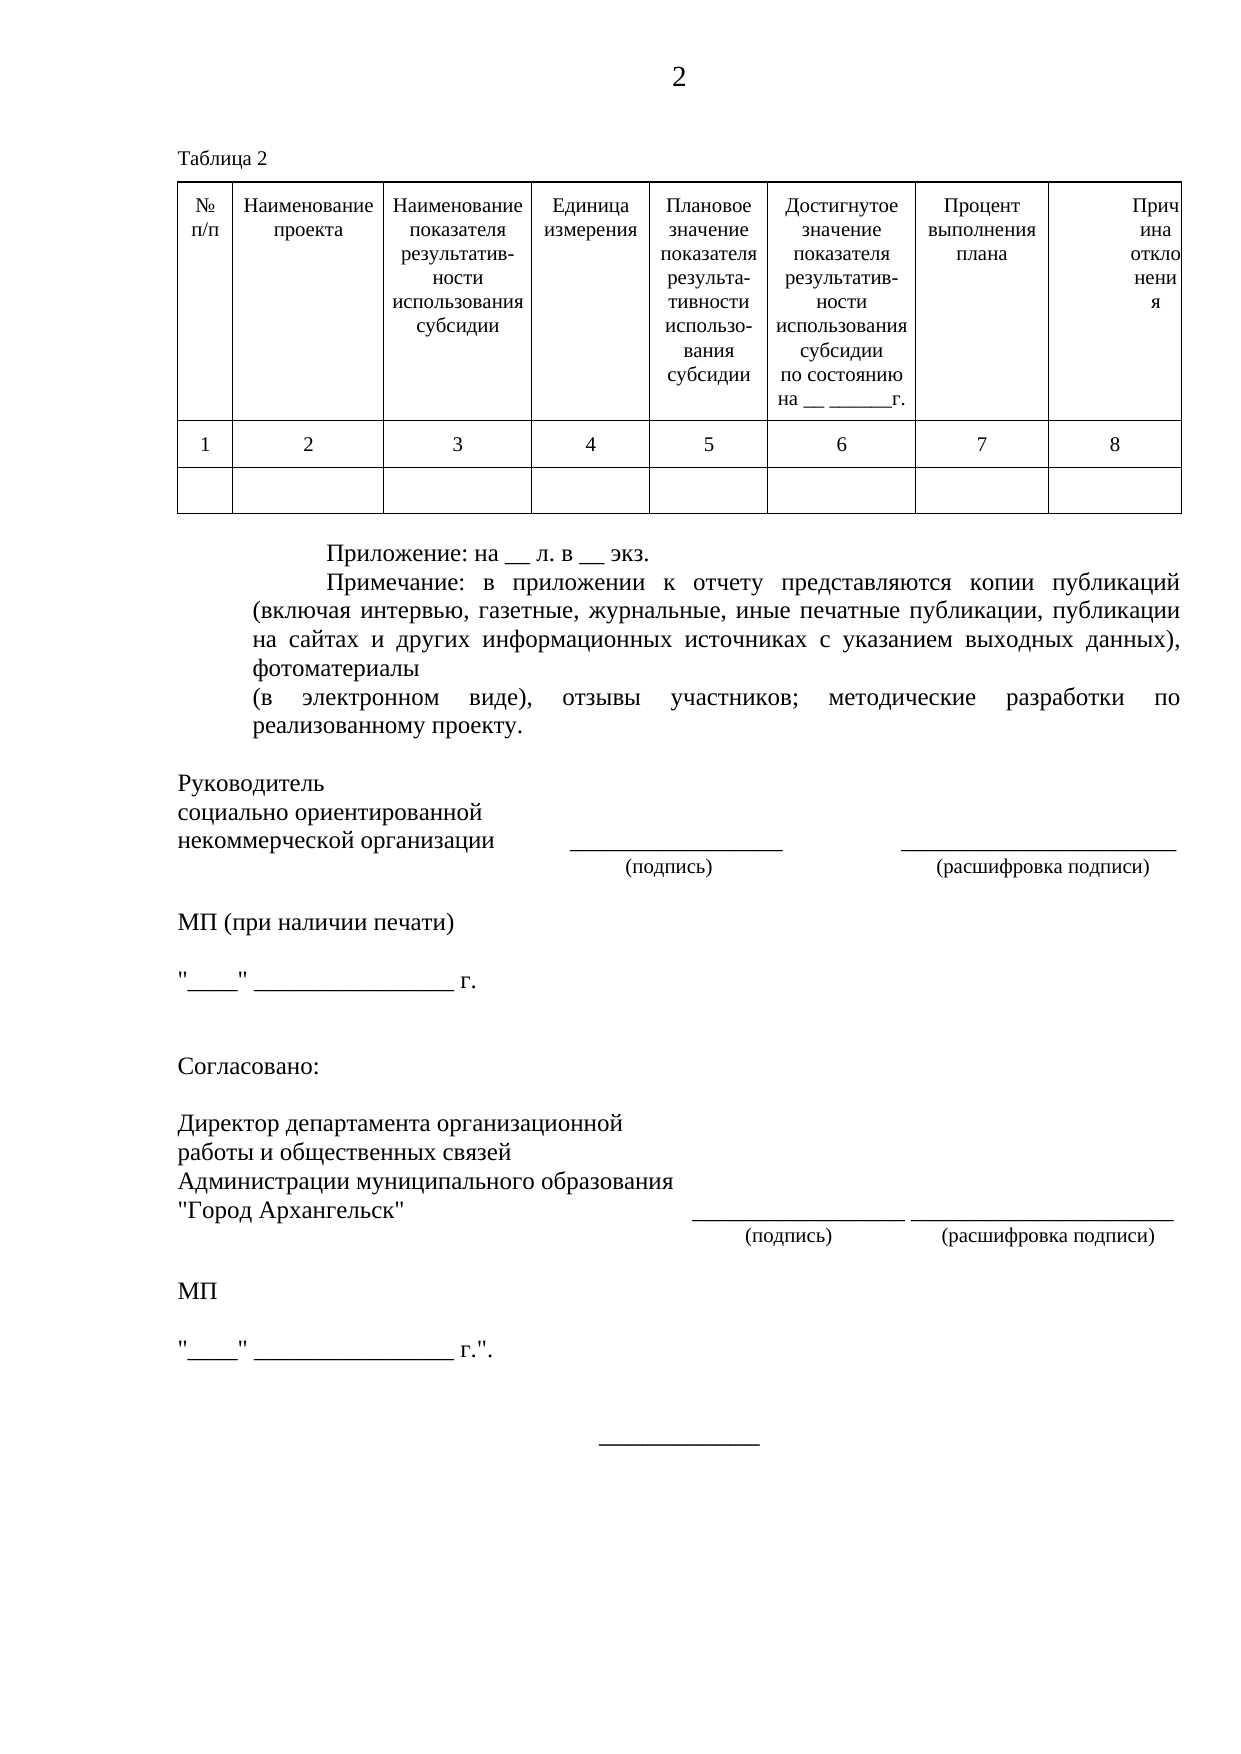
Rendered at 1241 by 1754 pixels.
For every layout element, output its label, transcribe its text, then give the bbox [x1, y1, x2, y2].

table_header Достигнутое значение показателя результатив-ности использования субсидии по состоянию на __ ______г. [768, 183, 915, 420]
table_cell 7 [916, 421, 1048, 467]
table_cell [916, 468, 1048, 513]
text "____" ________________ г. [177, 965, 1181, 993]
text Согласовано: [177, 1051, 1181, 1080]
table_cell 6 [768, 421, 915, 467]
text некоммерческой организации _________________ ______________________ [177, 826, 1181, 854]
table_cell [384, 468, 531, 513]
table_cell [233, 468, 383, 513]
table_cell 1 [178, 421, 232, 467]
text Таблица 2 [177, 145, 1181, 169]
table_cell 5 [650, 421, 767, 467]
text Руководитель [177, 768, 1181, 797]
table_cell [768, 468, 915, 513]
table_header Наименование проекта [233, 183, 383, 420]
text "Город Архангельск" _________________ _____________________ [177, 1195, 1181, 1223]
text ___________ [177, 1415, 1181, 1449]
text (подпись) (расшифровка подписи) [177, 854, 1181, 878]
text социально ориентированной [177, 797, 1181, 826]
table_cell [532, 468, 649, 513]
text Директор департамента организационной [177, 1108, 1181, 1137]
text (подпись) (расшифровка подписи) [177, 1223, 1181, 1247]
table_cell [650, 468, 767, 513]
text МП (при наличии печати) [177, 907, 1181, 936]
table_cell [178, 468, 232, 513]
table_cell 3 [384, 421, 531, 467]
table_cell 4 [532, 421, 649, 467]
table_cell [1049, 468, 1181, 513]
table_header Причина отклонения [1049, 183, 1181, 420]
table_cell 8 [1049, 421, 1181, 467]
text Администрации муниципального образования [177, 1166, 1181, 1195]
table_header № п/п [178, 183, 232, 420]
table_header Процент выполнения плана [916, 183, 1048, 420]
table_header Единица измерения [532, 183, 649, 420]
table_header Наименование показателя результатив-ности использования субсидии [384, 183, 531, 420]
table_header Плановое значение показателя результа-тивности использо-вания субсидии [650, 183, 767, 420]
text Приложение: на __ л. в __ экз. [252, 538, 1181, 567]
text "____" ________________ г.". [177, 1334, 1181, 1362]
text работы и общественных связей [177, 1137, 1181, 1166]
text МП [177, 1276, 1181, 1305]
table_cell 2 [233, 421, 383, 467]
text Примечание: в приложении к отчету представляются копии публикаций (включая интервью, газетные, журнальные, иные печатные публикации, публикации на сайтах и других информационных источниках с указанием выходных данных), фотоматериалы (в электронном виде), отзывы участников; методические разработки по реализованному проекту. [252, 567, 1181, 739]
